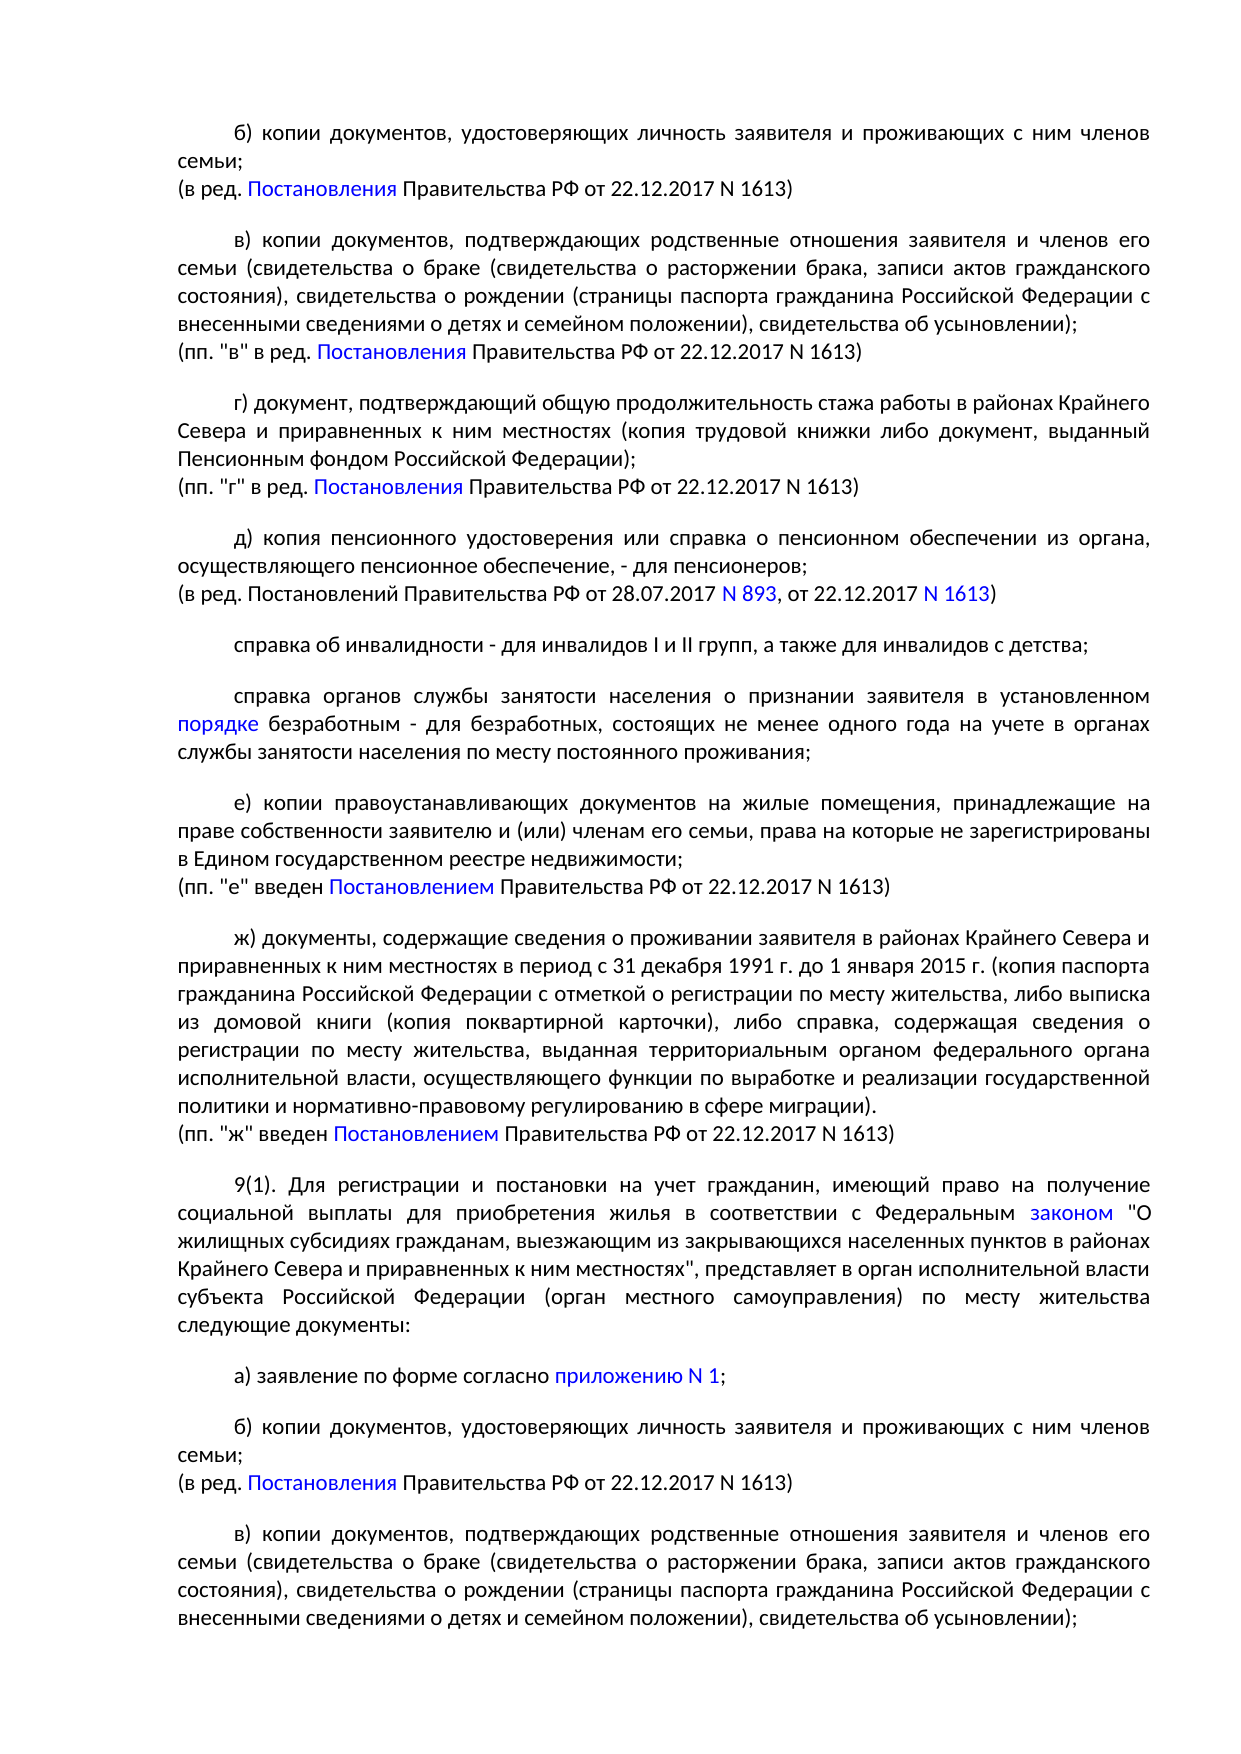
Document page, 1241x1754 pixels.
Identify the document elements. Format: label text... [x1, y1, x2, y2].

text б) копии документов, удостоверяющих личность заявителя и проживающих с ним членов семьи; [177, 1412, 1152, 1468]
text б) копии документов, удостоверяющих личность заявителя и проживающих с ним членов семьи; [177, 118, 1152, 174]
text в) копии документов, подтверждающих родственные отношения заявителя и членов его семьи (свидетельства о браке (свидетельства о расторжении брака, записи актов гражданского состояния), свидетельства о рождении (страницы паспорта гражданина Российской Федерации с внесенными сведениями о детях и семейном положении), свидетельства об усыновлении); [177, 1519, 1152, 1631]
text (в ред. Постановления Правительства РФ от 22.12.2017 N 1613) [177, 174, 1152, 202]
text (пп. "в" в ред. Постановления Правительства РФ от 22.12.2017 N 1613) [177, 337, 1152, 365]
text (пп. "ж" введен Постановлением Правительства РФ от 22.12.2017 N 1613) [177, 1119, 1152, 1147]
text ж) документы, содержащие сведения о проживании заявителя в районах Крайнего Севера и приравненных к ним местностях в период с 31 декабря 1991 г. до 1 января 2015 г. (копия паспорта гражданина Российской Федерации с отметкой о регистрации по месту жительства, либо выписка из домовой книги (копия поквартирной карточки), либо справка, содержащая сведения о регистрации по месту жительства, выданная территориальным органом федерального органа исполнительной власти, осуществляющего функции по выработке и реализации государственной политики и нормативно-правовому регулированию в сфере миграции). [177, 923, 1152, 1119]
text д) копия пенсионного удостоверения или справка о пенсионном обеспечении из органа, осуществляющего пенсионное обеспечение, - для пенсионеров; [177, 523, 1152, 579]
text г) документ, подтверждающий общую продолжительность стажа работы в районах Крайнего Севера и приравненных к ним местностях (копия трудовой книжки либо документ, выданный Пенсионным фондом Российской Федерации); [177, 388, 1152, 472]
text (пп. "г" в ред. Постановления Правительства РФ от 22.12.2017 N 1613) [177, 472, 1152, 500]
text справка об инвалидности - для инвалидов I и II групп, а также для инвалидов с детства; [177, 630, 1152, 658]
text (в ред. Постановления Правительства РФ от 22.12.2017 N 1613) [177, 1468, 1152, 1496]
text 9(1). Для регистрации и постановки на учет гражданин, имеющий право на получение социальной выплаты для приобретения жилья в соответствии с Федеральным законом "О жилищных субсидиях гражданам, выезжающим из закрывающихся населенных пунктов в районах Крайнего Севера и приравненных к ним местностях", представляет в орган исполнительной власти субъекта Российской Федерации (орган местного самоуправления) по месту жительства следующие документы: [177, 1170, 1152, 1338]
text справка органов службы занятости населения о признании заявителя в установленном порядке безработным - для безработных, состоящих не менее одного года на учете в органах службы занятости населения по месту постоянного проживания; [177, 681, 1152, 765]
text в) копии документов, подтверждающих родственные отношения заявителя и членов его семьи (свидетельства о браке (свидетельства о расторжении брака, записи актов гражданского состояния), свидетельства о рождении (страницы паспорта гражданина Российской Федерации с внесенными сведениями о детях и семейном положении), свидетельства об усыновлении); [177, 225, 1152, 337]
text е) копии правоустанавливающих документов на жилые помещения, принадлежащие на праве собственности заявителю и (или) членам его семьи, права на которые не зарегистрированы в Едином государственном реестре недвижимости; [177, 788, 1152, 872]
text (пп. "е" введен Постановлением Правительства РФ от 22.12.2017 N 1613) [177, 872, 1152, 900]
text (в ред. Постановлений Правительства РФ от 28.07.2017 N 893, от 22.12.2017 N 1613) [177, 579, 1152, 607]
text а) заявление по форме согласно приложению N 1; [177, 1361, 1152, 1389]
